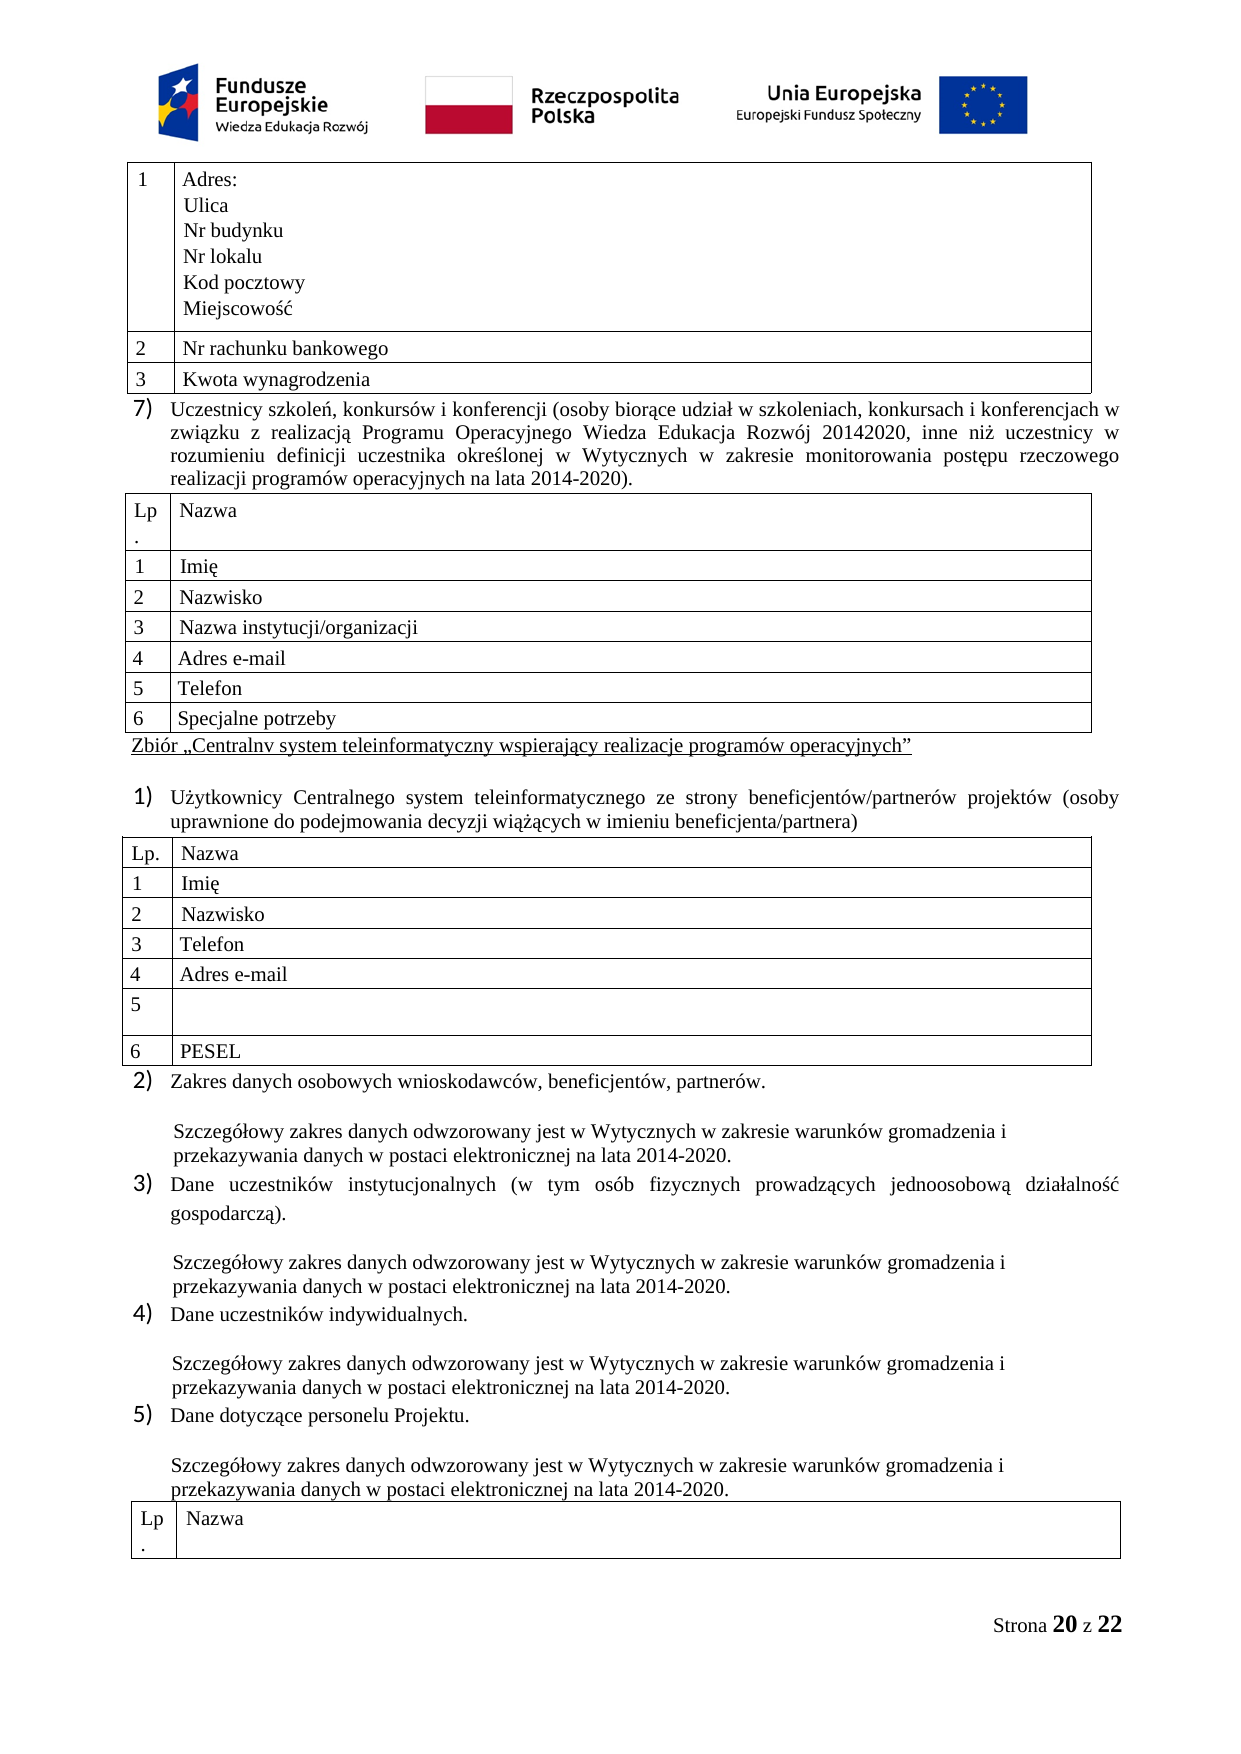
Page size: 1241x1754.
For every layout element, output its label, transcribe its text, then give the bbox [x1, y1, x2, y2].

table_cell 5 [123, 989, 172, 1035]
table_cell 2 [123, 898, 172, 927]
table_cell 1 [128, 163, 174, 331]
list Uczestnicy szkoleń, konkursów i konferencji (osoby biorące udział w szkoleniach, konkursach i konferencjach w związku z realizacją Programu Operacyjnego Wiedza Edukacja Rozwój 20142020, inne niż uczestnicy w rozumieniu definicji uczestnika określonej w Wytycznych w zakresie monitorowania postępu rzeczowego realizacji programów operacyjnych na lata 2014-2020). [133, 393, 1121, 490]
table_cell Specjalne potrzeby [171, 703, 1091, 732]
table_cell 1 [126, 551, 170, 580]
picture [139, 44, 1046, 160]
subtitle Zbiór „Centralnv system teleinformatyczny wspierający realizacje programów operacyjnych” [131, 733, 1122, 757]
table_cell Imię [173, 868, 1091, 897]
table_cell 2 [128, 332, 174, 362]
table_header Lp. [132, 1502, 176, 1558]
table_cell Nazwisko [171, 581, 1091, 611]
table_cell 1 [123, 868, 172, 897]
table_cell Kwota wynagrodzenia [175, 363, 1091, 392]
table_cell PESEL [173, 1036, 1091, 1065]
list Użytkownicy Centralnego system teleinformatycznego ze strony beneficjentów/partnerów projektów (osoby uprawnione do podejmowania decyzji wiążących w imieniu beneficjenta/partnera) [133, 782, 1121, 833]
text Szczegółowy zakres danych odwzorowany jest w Wytycznych w zakresie warunków gromadzenia i przekazywania danych w postaci elektronicznej na lata 2014-2020. [172, 1351, 1121, 1399]
list Dane uczestników instytucjonalnych (w tym osób fizycznych prowadzących jednoosobową działalność gospodarczą). [133, 1167, 1121, 1225]
table_cell 6 [126, 703, 170, 732]
table_cell Nazwa instytucji/organizacji [171, 612, 1091, 641]
table_cell Telefon [171, 673, 1091, 702]
table_header Nazwa [171, 494, 1091, 550]
table_header Lp. [126, 494, 170, 550]
table_cell Imię [171, 551, 1091, 580]
table_cell 4 [123, 959, 172, 988]
table_header Nazwa [173, 838, 1091, 867]
table_cell Adres: Ulica Nr budynku Nr lokalu Kod pocztowy Miejscowość [175, 163, 1091, 331]
table_cell 5 [126, 673, 170, 702]
table_header Lp. [123, 838, 172, 867]
text Szczegółowy zakres danych odwzorowany jest w Wytycznych w zakresie warunków gromadzenia i przekazywania danych w postaci elektronicznej na lata 2014-2020. [172, 1250, 1121, 1298]
table_cell 3 [126, 612, 170, 641]
text Szczegółowy zakres danych odwzorowany jest w Wytycznych w zakresie warunków gromadzenia i przekazywania danych w postaci elektronicznej na lata 2014-2020. [171, 1452, 1121, 1501]
list Dane dotyczące personelu Projektu. [133, 1399, 1121, 1428]
list Zakres danych osobowych wnioskodawców, beneficjentów, partnerów. [133, 1066, 1121, 1094]
table_cell 2 [126, 581, 170, 611]
list Dane uczestników indywidualnych. [133, 1298, 1121, 1327]
table_cell 3 [128, 363, 174, 392]
table_cell 6 [123, 1036, 172, 1065]
table_cell Adres e-mail [171, 642, 1091, 671]
text Szczegółowy zakres danych odwzorowany jest w Wytycznych w zakresie warunków gromadzenia i przekazywania danych w postaci elektronicznej na lata 2014-2020. [173, 1118, 1121, 1167]
table_cell Nazwisko [173, 898, 1091, 927]
table_cell Nr rachunku bankowego [175, 332, 1091, 362]
table_cell Telefon [173, 929, 1091, 958]
table_header Nazwa [177, 1502, 1120, 1558]
table_cell 4 [126, 642, 170, 671]
table_cell Adres e-mail [173, 959, 1091, 988]
table_cell 3 [123, 929, 172, 958]
table_cell [173, 989, 1091, 1035]
